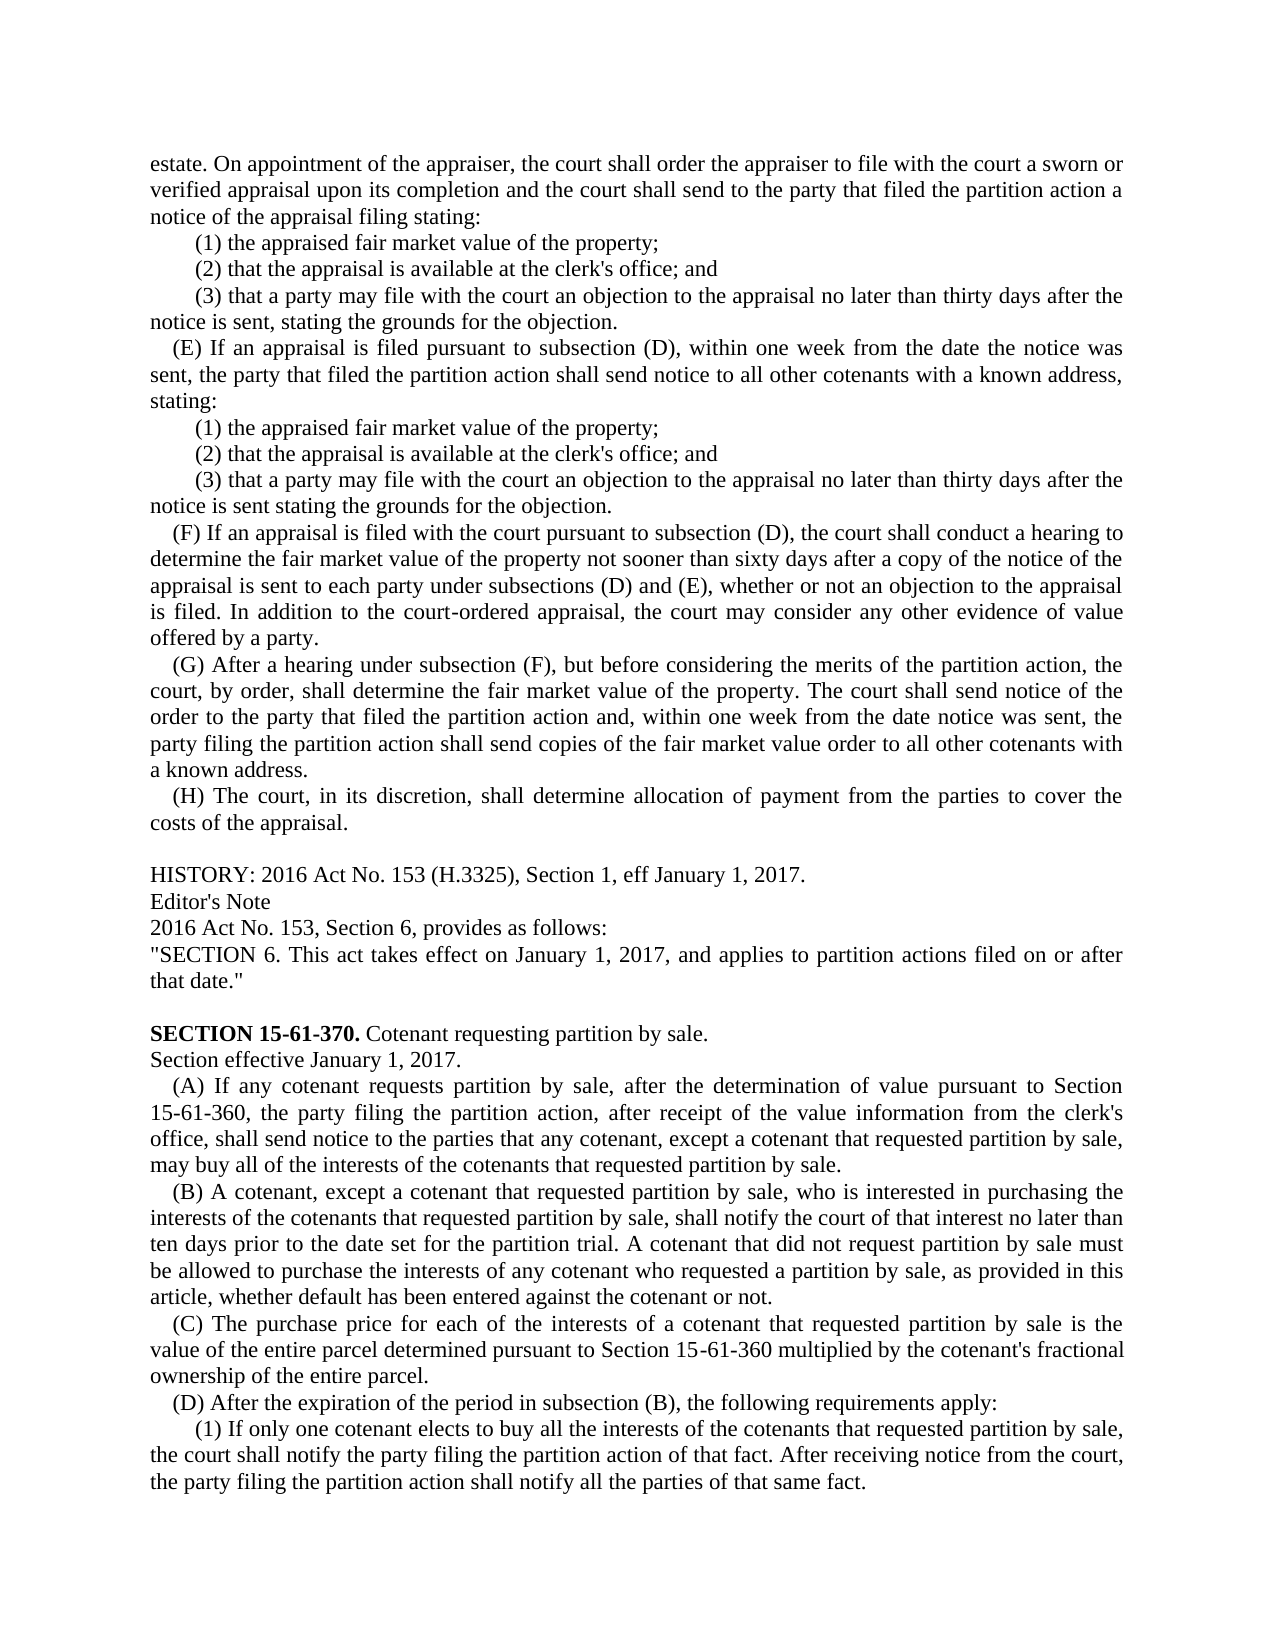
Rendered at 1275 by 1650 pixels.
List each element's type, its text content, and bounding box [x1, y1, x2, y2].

text Section effective January 1, 2017. [150, 1046, 1125, 1072]
text (E) If an appraisal is filed pursuant to subsection (D), within one week from the date the notice was sent, the party that filed the partition action shall send notice to all other cotenants with a known address, stating: [150, 334, 1125, 413]
text Editor's Note [150, 888, 1125, 914]
text (G) After a hearing under subsection (F), but before considering the merits of the partition action, the court, by order, shall determine the fair market value of the property. The court shall send notice of the order to the party that filed the partition action and, within one week from the date notice was sent, the party filing the partition action shall send copies of the fair market value order to all other cotenants with a known address. [150, 651, 1125, 782]
text (B) A cotenant, except a cotenant that requested partition by sale, who is interested in purchasing the interests of the cotenants that requested partition by sale, shall notify the court of that interest no later than ten days prior to the date set for the partition trial. A cotenant that did not request partition by sale must be allowed to purchase the interests of any cotenant who requested a partition by sale, as provided in this article, whether default has been entered against the cotenant or not. [150, 1178, 1125, 1309]
text (H) The court, in its discretion, shall determine allocation of payment from the parties to cover the costs of the appraisal. [150, 782, 1125, 835]
text (C) The purchase price for each of the interests of a cotenant that requested partition by sale is the value of the entire parcel determined pursuant to Section 15-61-360 multiplied by the cotenant's fractional ownership of the entire parcel. [150, 1309, 1125, 1389]
text "SECTION 6. This act takes effect on January 1, 2017, and applies to partition actions filed on or after that date." [150, 941, 1125, 993]
text SECTION 15-61-370. Cotenant requesting partition by sale. [150, 1020, 1125, 1046]
text (2) that the appraisal is available at the clerk's office; and [150, 440, 1125, 466]
text (2) that the appraisal is available at the clerk's office; and [150, 255, 1125, 282]
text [150, 150, 1125, 229]
text 2016 Act No. 153, Section 6, provides as follows: [150, 914, 1125, 941]
text (D) After the expiration of the period in subsection (B), the following requirements apply: [150, 1389, 1125, 1415]
text (1) If only one cotenant elects to buy all the interests of the cotenants that requested partition by sale, the court shall notify the party filing the partition action of that fact. After receiving notice from the court, the party filing the partition action shall notify all the parties of that same fact. [150, 1415, 1125, 1494]
text (F) If an appraisal is filed with the court pursuant to subsection (D), the court shall conduct a hearing to determine the fair market value of the property not sooner than sixty days after a copy of the notice of the appraisal is sent to each party under subsections (D) and (E), whether or not an objection to the appraisal is filed. In addition to the court-ordered appraisal, the court may consider any other evidence of value offered by a party. [150, 519, 1125, 651]
text (1) the appraised fair market value of the property; [150, 229, 1125, 255]
text (A) If any cotenant requests partition by sale, after the determination of value pursuant to Section 15-61-360, the party filing the partition action, after receipt of the value information from the clerk's office, shall send notice to the parties that any cotenant, except a cotenant that requested partition by sale, may buy all of the interests of the cotenants that requested partition by sale. [150, 1072, 1125, 1178]
text (3) that a party may file with the court an objection to the appraisal no later than thirty days after the notice is sent stating the grounds for the objection. [150, 466, 1125, 519]
text (1) the appraised fair market value of the property; [150, 413, 1125, 440]
text (3) that a party may file with the court an objection to the appraisal no later than thirty days after the notice is sent, stating the grounds for the objection. [150, 282, 1125, 334]
text HISTORY: 2016 Act No. 153 (H.3325), Section 1, eff January 1, 2017. [150, 862, 1125, 888]
